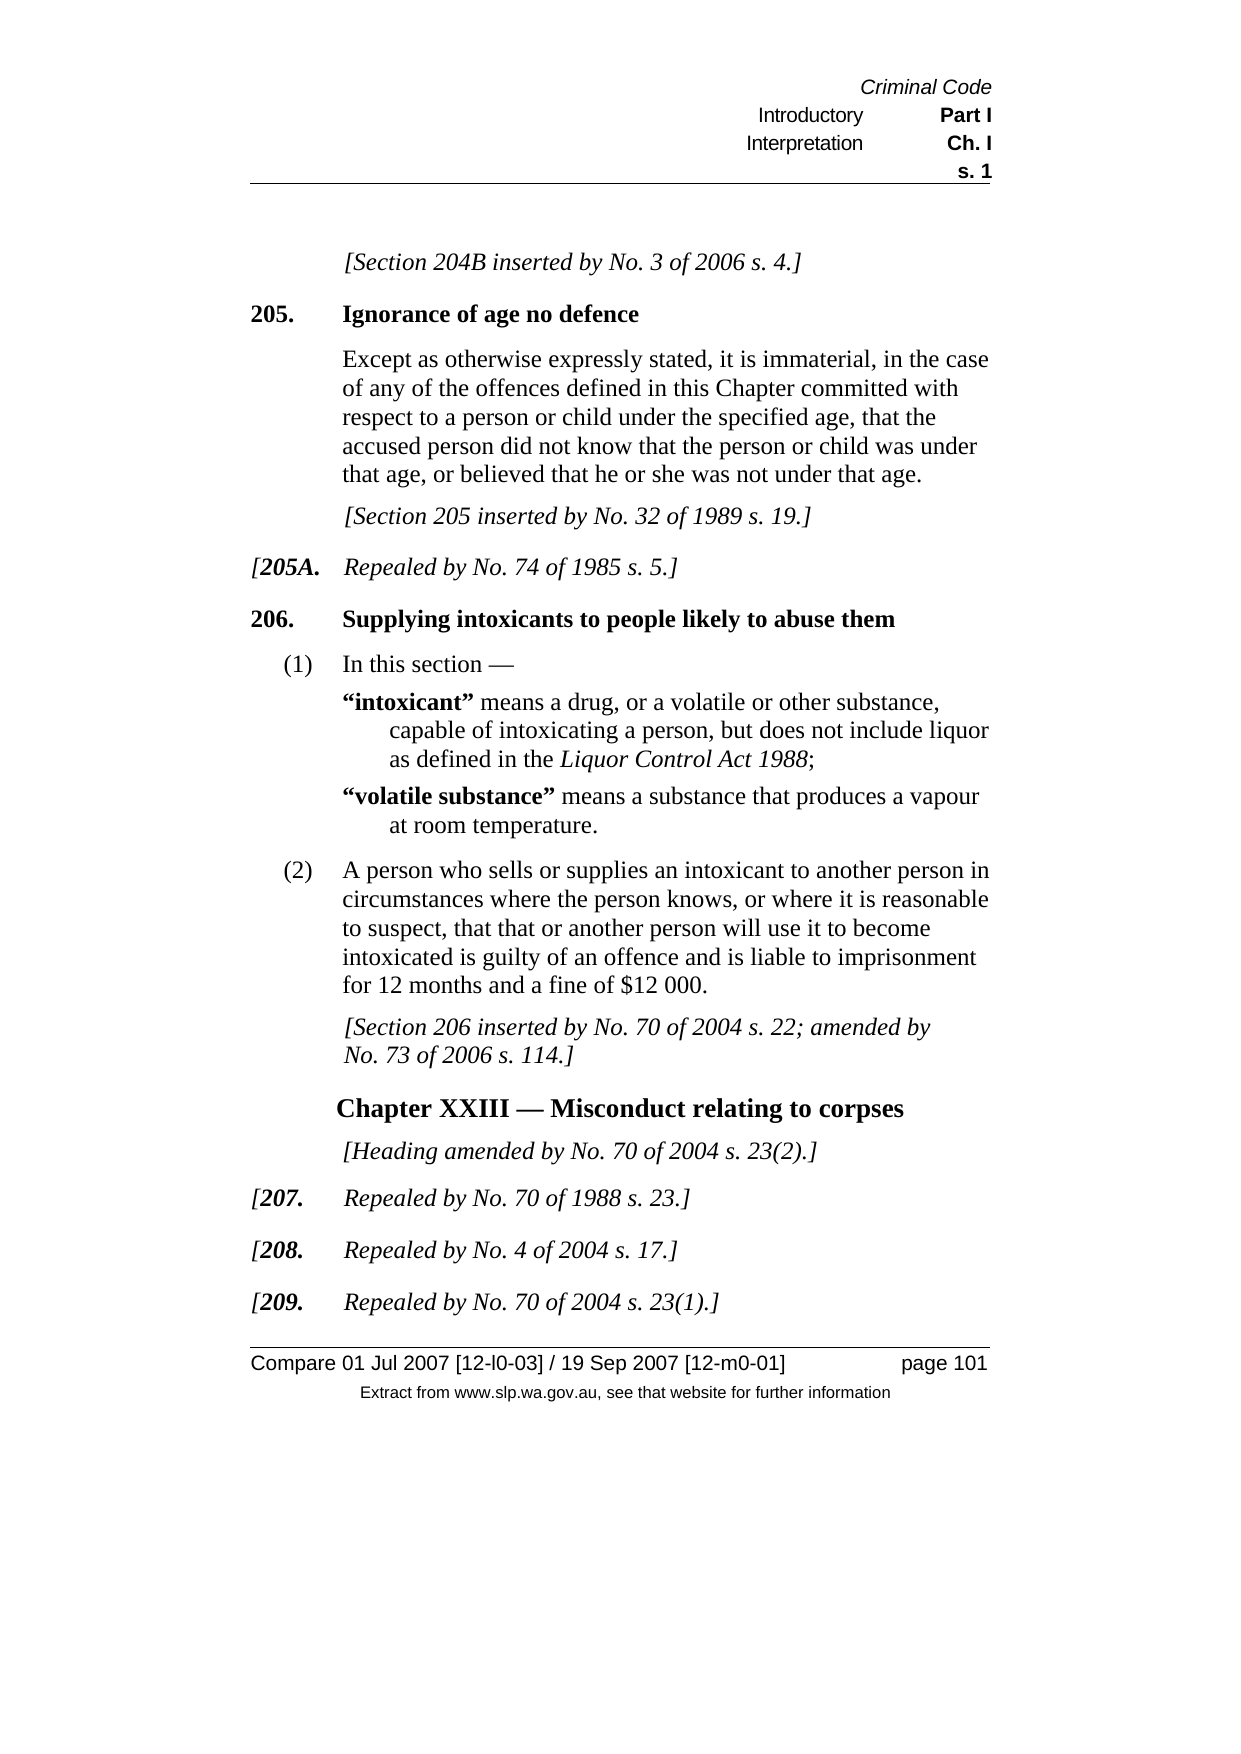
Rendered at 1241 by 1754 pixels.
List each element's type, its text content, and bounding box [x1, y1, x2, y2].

text “volatile substance” means a substance that produces a vapour at room temperature. [250, 781, 990, 839]
text (2) A person who sells or supplies an intoxicant to another person in circumstances where the person knows, or where it is reasonable to suspect, that that or another person will use it to become intoxicated is guilty of an offence and is liable to imprisonment for 12 months and a fine of $12 000. [250, 855, 990, 999]
text [Section 204B inserted by No. 3 of 2006 s. 4.] [250, 247, 990, 276]
subtitle 206. Supplying intoxicants to people likely to abuse them [250, 604, 990, 633]
text Except as otherwise expressly stated, it is immaterial, in the case of any of the offences defined in this Chapter committed with respect to a person or child under the specified age, that the accused person did not know that the person or child was under that age, or believed that he or she was not under that age. [250, 344, 990, 488]
subtitle Chapter XXIII — Misconduct relating to corpses [250, 1092, 990, 1123]
text [209. Repealed by No. 70 of 2004 s. 23(1).] [250, 1287, 990, 1315]
subtitle 205. Ignorance of age no defence [250, 299, 990, 328]
text [205A. Repealed by No. 74 of 1985 s. 5.] [250, 552, 990, 581]
subtitle [Heading amended by No. 70 of 2004 s. 23(2).] [250, 1136, 990, 1164]
text [Section 205 inserted by No. 32 of 1989 s. 19.] [250, 501, 990, 529]
text [Section 206 inserted by No. 70 of 2004 s. 22; amended by No. 73 of 2006 s. 114.] [250, 1012, 990, 1069]
text “intoxicant” means a drug, or a volatile or other substance, capable of intoxicating a person, but does not include liquor as defined in the Liquor Control Act 1988; [250, 687, 990, 773]
text [207. Repealed by No. 70 of 1988 s. 23.] [250, 1183, 990, 1212]
text [208. Repealed by No. 4 of 2004 s. 17.] [250, 1235, 990, 1264]
text (1) In this section — [250, 649, 990, 678]
